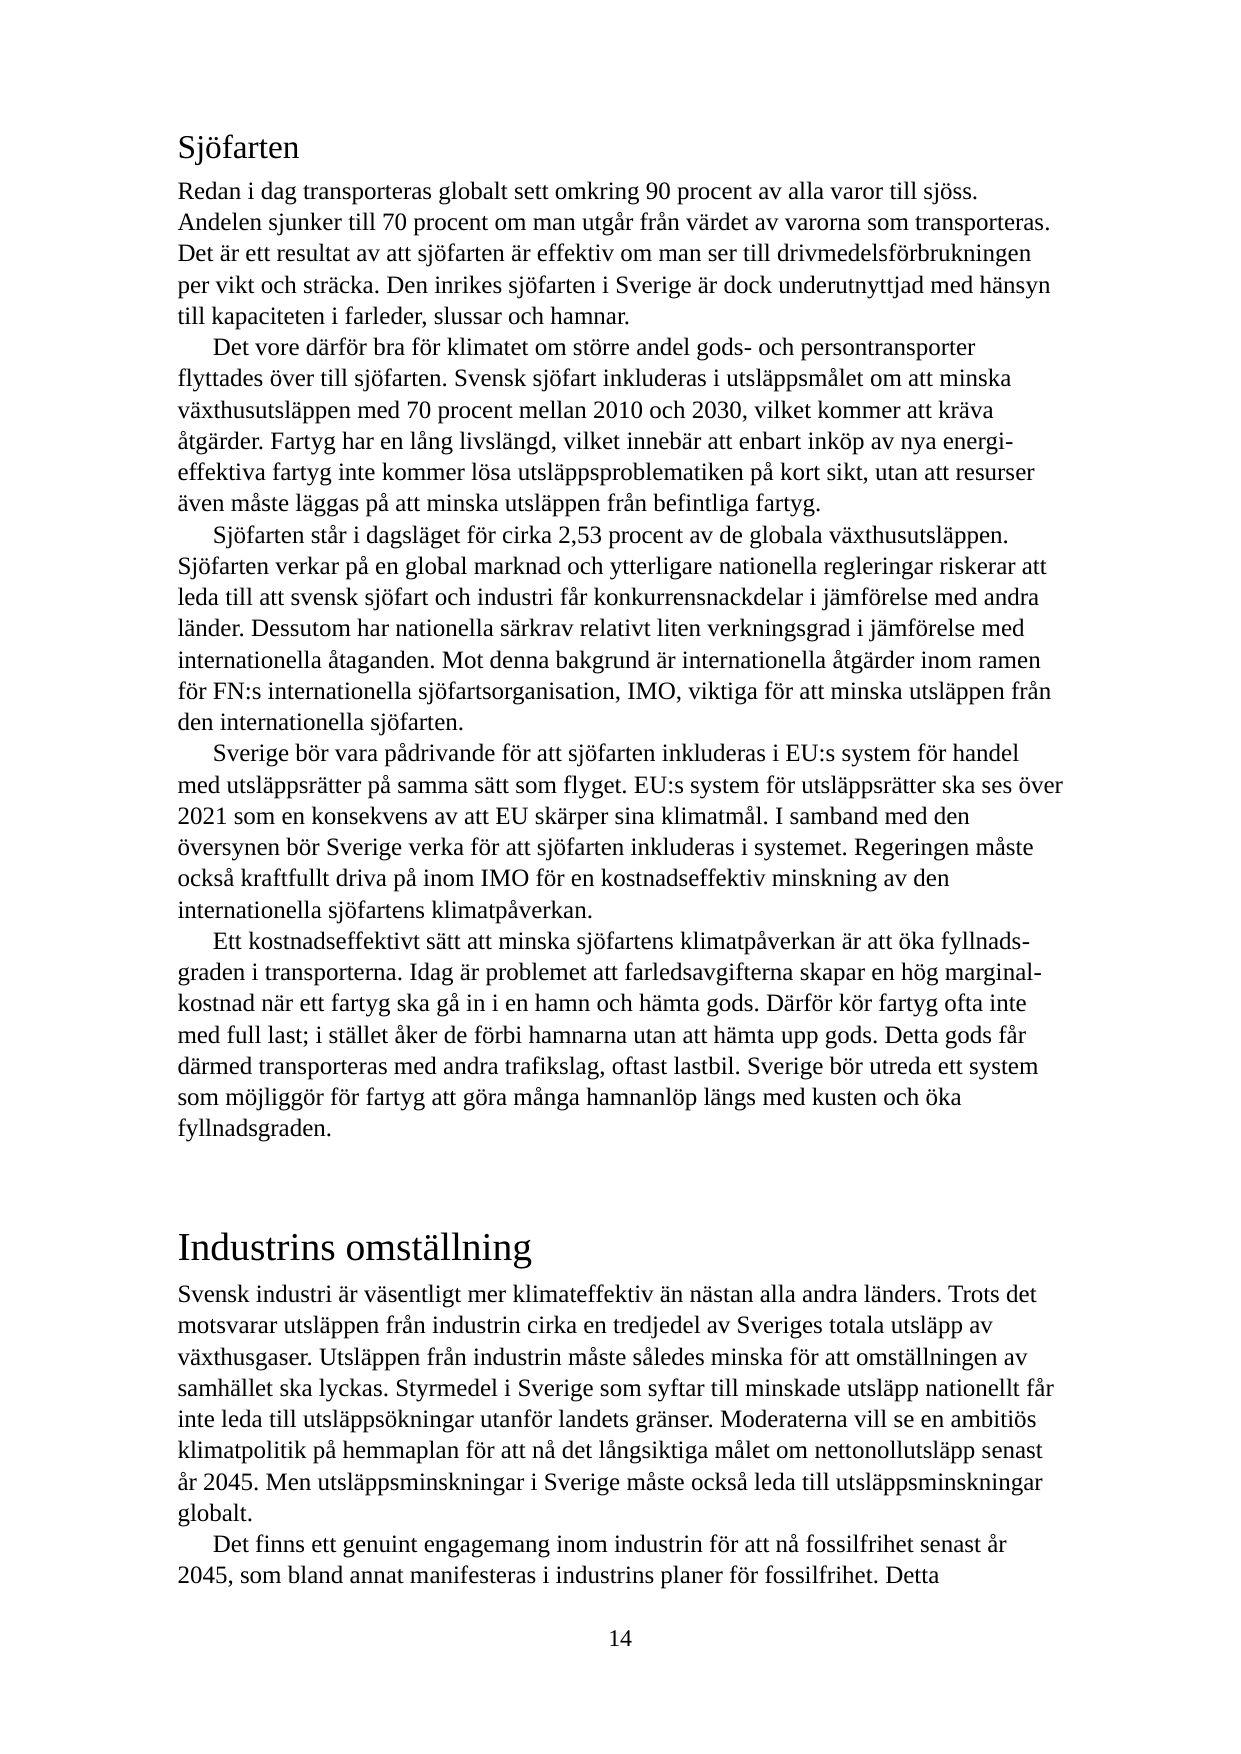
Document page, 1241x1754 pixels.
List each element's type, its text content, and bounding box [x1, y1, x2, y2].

text Det vore därför bra för klimatet om större andel gods- och persontransporter flyttades över till sjöfarten. Svensk sjöfart inkluderas i utsläppsmålet om att minska växthusutsläppen med 70 procent mellan 2010 och 2030, vilket kommer att kräva åtgärder. Fartyg har en lång livslängd, vilket innebär att enbart inköp av nya energieffektiva fartyg inte kommer lösa utsläppsproblematiken på kort sikt, utan att resurser även måste läggas på att minska utsläppen från befintliga fartyg. [177, 330, 1063, 517]
subtitle Sjöfarten [177, 134, 1063, 165]
subtitle Industrins omställning [177, 1228, 1063, 1268]
text Redan i dag transporteras globalt sett omkring 90 procent av alla varor till sjöss. Andelen sjunker till 70 procent om man utgår från värdet av varorna som transporteras. Det är ett resultat av att sjöfarten är effektiv om man ser till drivmedelsförbrukningen per vikt och sträcka. Den inrikes sjöfarten i Sverige är dock underutnyttjad med hänsyn till kapaciteten i farleder, slussar och hamnar. [177, 173, 1063, 330]
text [177, 1527, 1063, 1589]
text Ett kostnadseffektivt sätt att minska sjöfartens klimatpåverkan är att öka fyllnadsgraden i transporterna. Idag är problemet att farledsavgifterna skapar en hög marginalkostnad när ett fartyg ska gå in i en hamn och hämta gods. Därför kör fartyg ofta inte med full last; i stället åker de förbi hamnarna utan att hämta upp gods. Detta gods får därmed transporteras med andra trafikslag, oftast lastbil. Sverige bör utreda ett system som möjliggör för fartyg att göra många hamnanlöp längs med kusten och öka fyllnadsgraden. [177, 923, 1063, 1142]
text Sverige bör vara pådrivande för att sjöfarten inkluderas i EU:s system för handel med utsläppsrätter på samma sätt som flyget. EU:s system för utsläppsrätter ska ses över 2021 som en konsekvens av att EU skärper sina klimatmål. I samband med den översynen bör Sverige verka för att sjöfarten inkluderas i systemet. Regeringen måste också kraftfullt driva på inom IMO för en kostnadseffektiv minskning av den internationella sjöfartens klimatpåverkan. [177, 736, 1063, 923]
text Sjöfarten står i dagsläget för cirka 2,53 procent av de globala växthusutsläppen. Sjöfarten verkar på en global marknad och ytterligare nationella regleringar riskerar att leda till att svensk sjöfart och industri får konkurrensnackdelar i jämförelse med andra länder. Dessutom har nationella särkrav relativt liten verkningsgrad i jämförelse med internationella åtaganden. Mot denna bakgrund är internationella åtgärder inom ramen för FN:s internationella sjöfartsorganisation, IMO, viktiga för att minska utsläppen från den internationella sjöfarten. [177, 517, 1063, 736]
text Svensk industri är väsentligt mer klimateffektiv än nästan alla andra länders. Trots det motsvarar utsläppen från industrin cirka en tredjedel av Sveriges totala utsläpp av växthusgaser. Utsläppen från industrin måste således minska för att omställningen av samhället ska lyckas. Styrmedel i Sverige som syftar till minskade utsläpp nationellt får inte leda till utsläppsökningar utanför landets gränser. Moderaterna vill se en ambitiös klimatpolitik på hemmaplan för att nå det långsiktiga målet om nettonollutsläpp senast år 2045. Men utsläppsminskningar i Sverige måste också leda till utsläppsminskningar globalt. [177, 1277, 1063, 1527]
